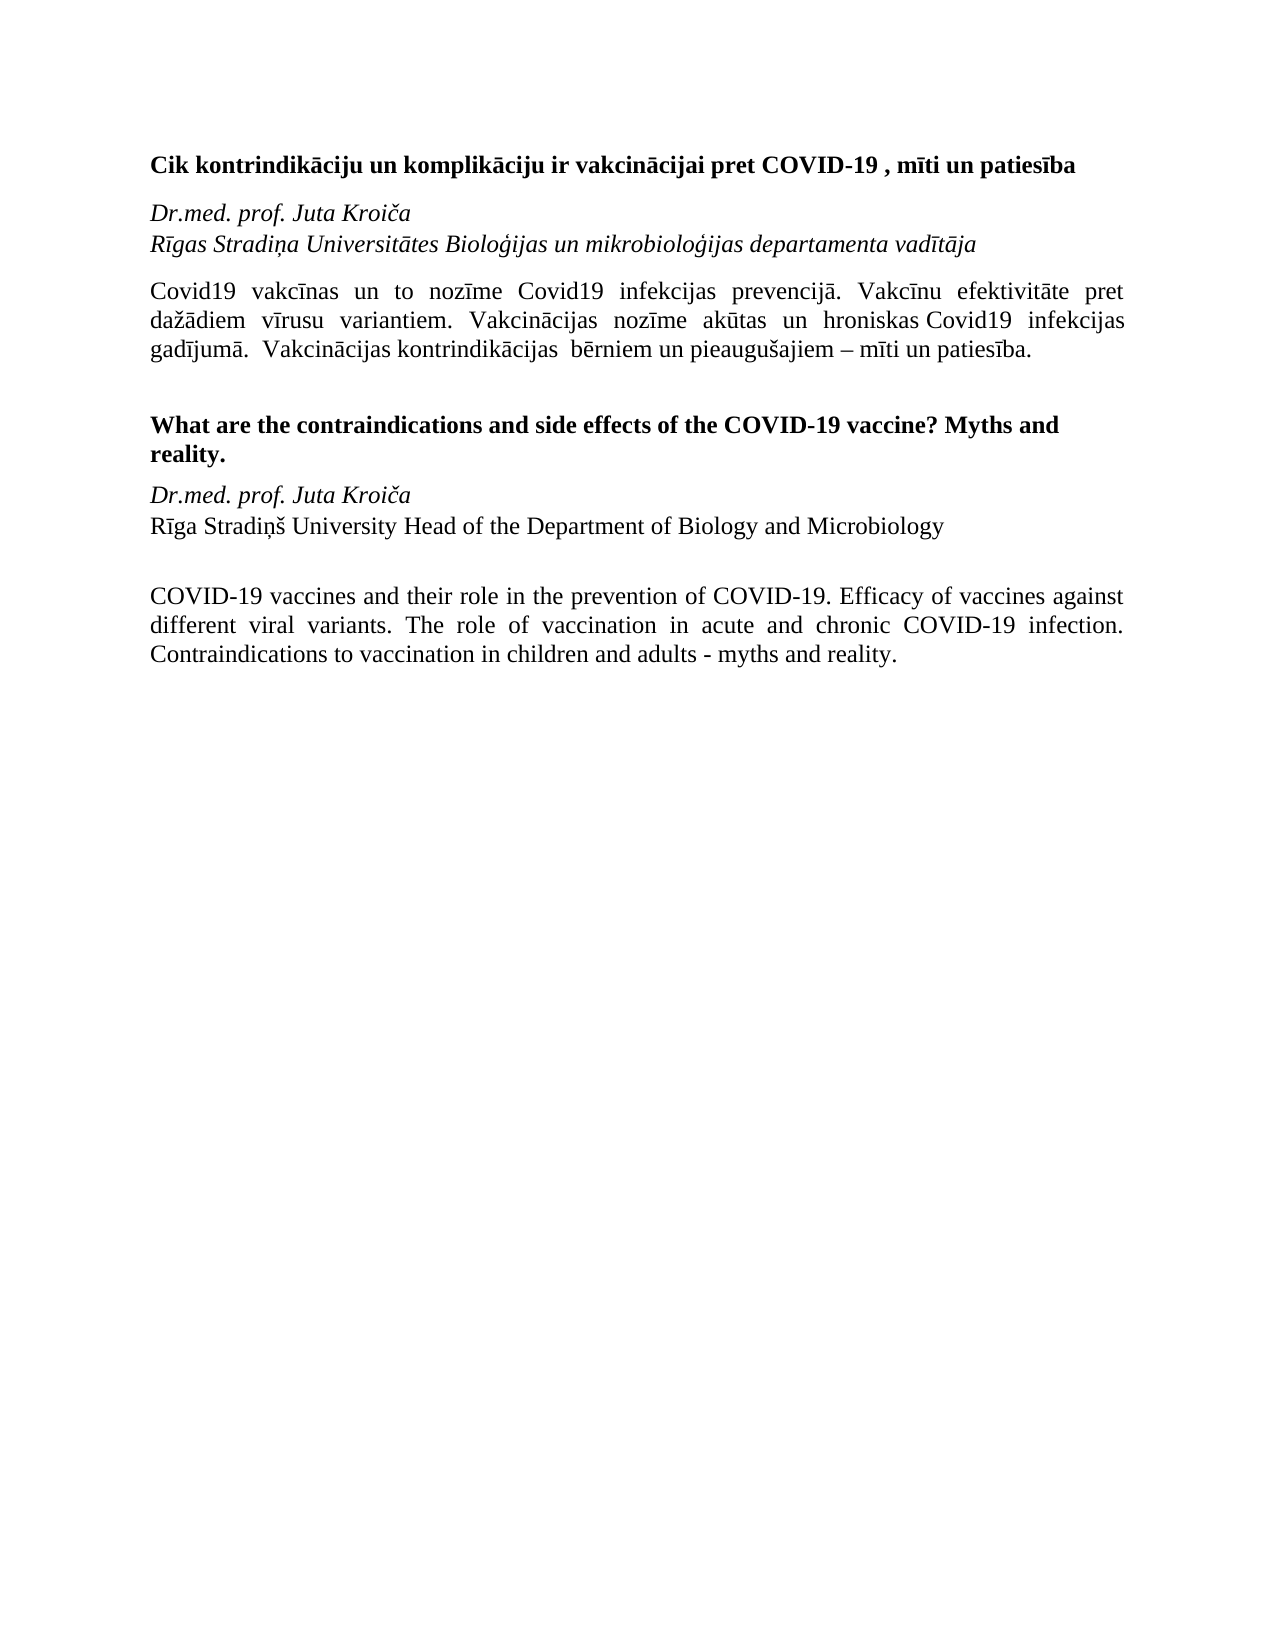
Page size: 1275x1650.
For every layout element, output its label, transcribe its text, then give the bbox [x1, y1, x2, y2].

text Rīga Stradiņš University Head of the Department of Biology and Microbiology [150, 511, 1125, 540]
text What are the contraindications and side effects of the COVID-19 vaccine? Myths and reality. [150, 410, 1125, 468]
text Dr.med. prof. Juta Kroiča [150, 198, 1125, 226]
text Cik kontrindikāciju un komplikāciju ir vakcinācijai pret COVID-19 , mīti un patiesība [150, 150, 1125, 179]
text COVID-19 vaccines and their role in the prevention of COVID-19. Efficacy of vaccines against different viral variants. The role of vaccination in acute and chronic COVID-19 infection. Contraindications to vaccination in children and adults - myths and reality. [150, 581, 1125, 668]
text Covid19 vakcīnas un to nozīme Covid19 infekcijas prevencijā. Vakcīnu efektivitāte pret dažādiem vīrusu variantiem. Vakcinācijas nozīme akūtas un hroniskas Covid19 infekcijas gadījumā. Vakcinācijas kontrindikācijas bērniem un pieaugušajiem – mīti un patiesība. [150, 276, 1125, 363]
text Dr.med. prof. Juta Kroiča [150, 480, 1125, 509]
text Rīgas Stradiņa Universitātes Bioloģijas un mikrobioloģijas departamenta vadītāja [150, 229, 1125, 257]
